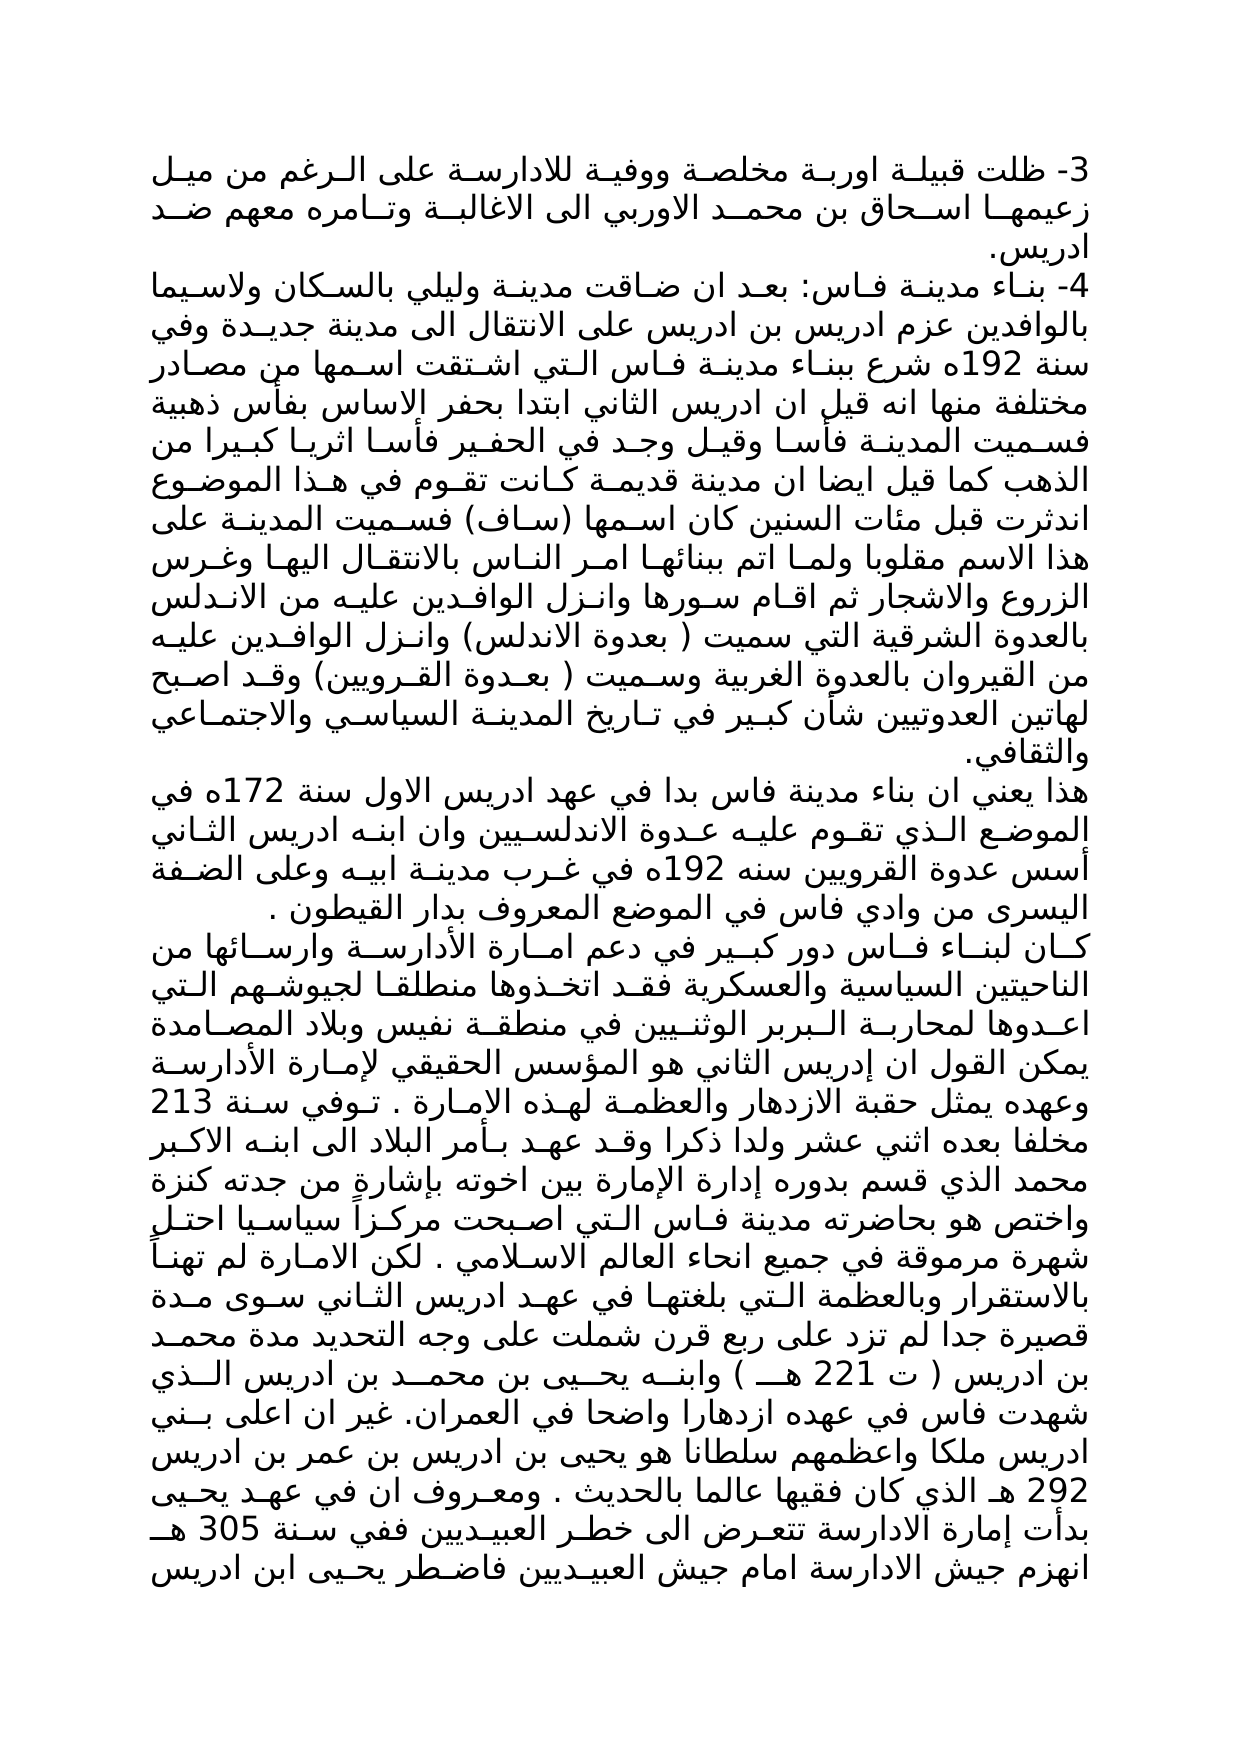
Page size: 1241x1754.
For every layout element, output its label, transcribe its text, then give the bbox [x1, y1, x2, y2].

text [150, 927, 1090, 1588]
text هذا يعني ان بناء مدينة فاس بدا في عهد ادريس الاول سنة 172ه في الموضع الذي تقوم عليه عدوة الاندلسيين وان ابنه ادريس الثاني أسس عدوة القرويين سنه 192ه في غرب مدينة ابيه وعلى الضفة اليسرى من وادي فاس في الموضع المعروف بدار القيطون . [150, 772, 1090, 927]
text 4- بناء مدينة فاس: بعد ان ضاقت مدينة وليلي بالسكان ولاسيما بالوافدين عزم ادريس بن ادريس على الانتقال الى مدينة جديدة وفي سنة 192ه شرع ببناء مدينة فاس التي اشتقت اسمها من مصادر مختلفة منها انه قيل ان ادريس الثاني ابتدا بحفر الاساس بفأس ذهبية فسميت المدينة فأسا وقيل وجد في الحفير فأسا اثريا كبيرا من الذهب كما قيل ايضا ان مدينة قديمة كانت تقوم في هذا الموضوع اندثرت قبل مئات السنين كان اسمها (ساف) فسميت المدينة على هذا الاسم مقلوبا ولما اتم ببنائها امر الناس بالانتقال اليها وغرس الزروع والاشجار ثم اقام سورها وانزل الوافدين عليه من الاندلس بالعدوة الشرقية التي سميت ( بعدوة الاندلس) وانزل الوافدين عليه من القيروان بالعدوة الغربية وسميت ( بعدوة القرويين) وقد اصبح لهاتين العدوتيين شأن كبير في تاريخ المدينة السياسي والاجتماعي والثقافي. [150, 267, 1090, 772]
text 3- ظلت قبيلة اوربة مخلصة ووفية للادارسة على الرغم من ميل زعيمها اسحاق بن محمد الاوربي الى الاغالبة وتامره معهم ضد ادريس. [150, 150, 1090, 267]
